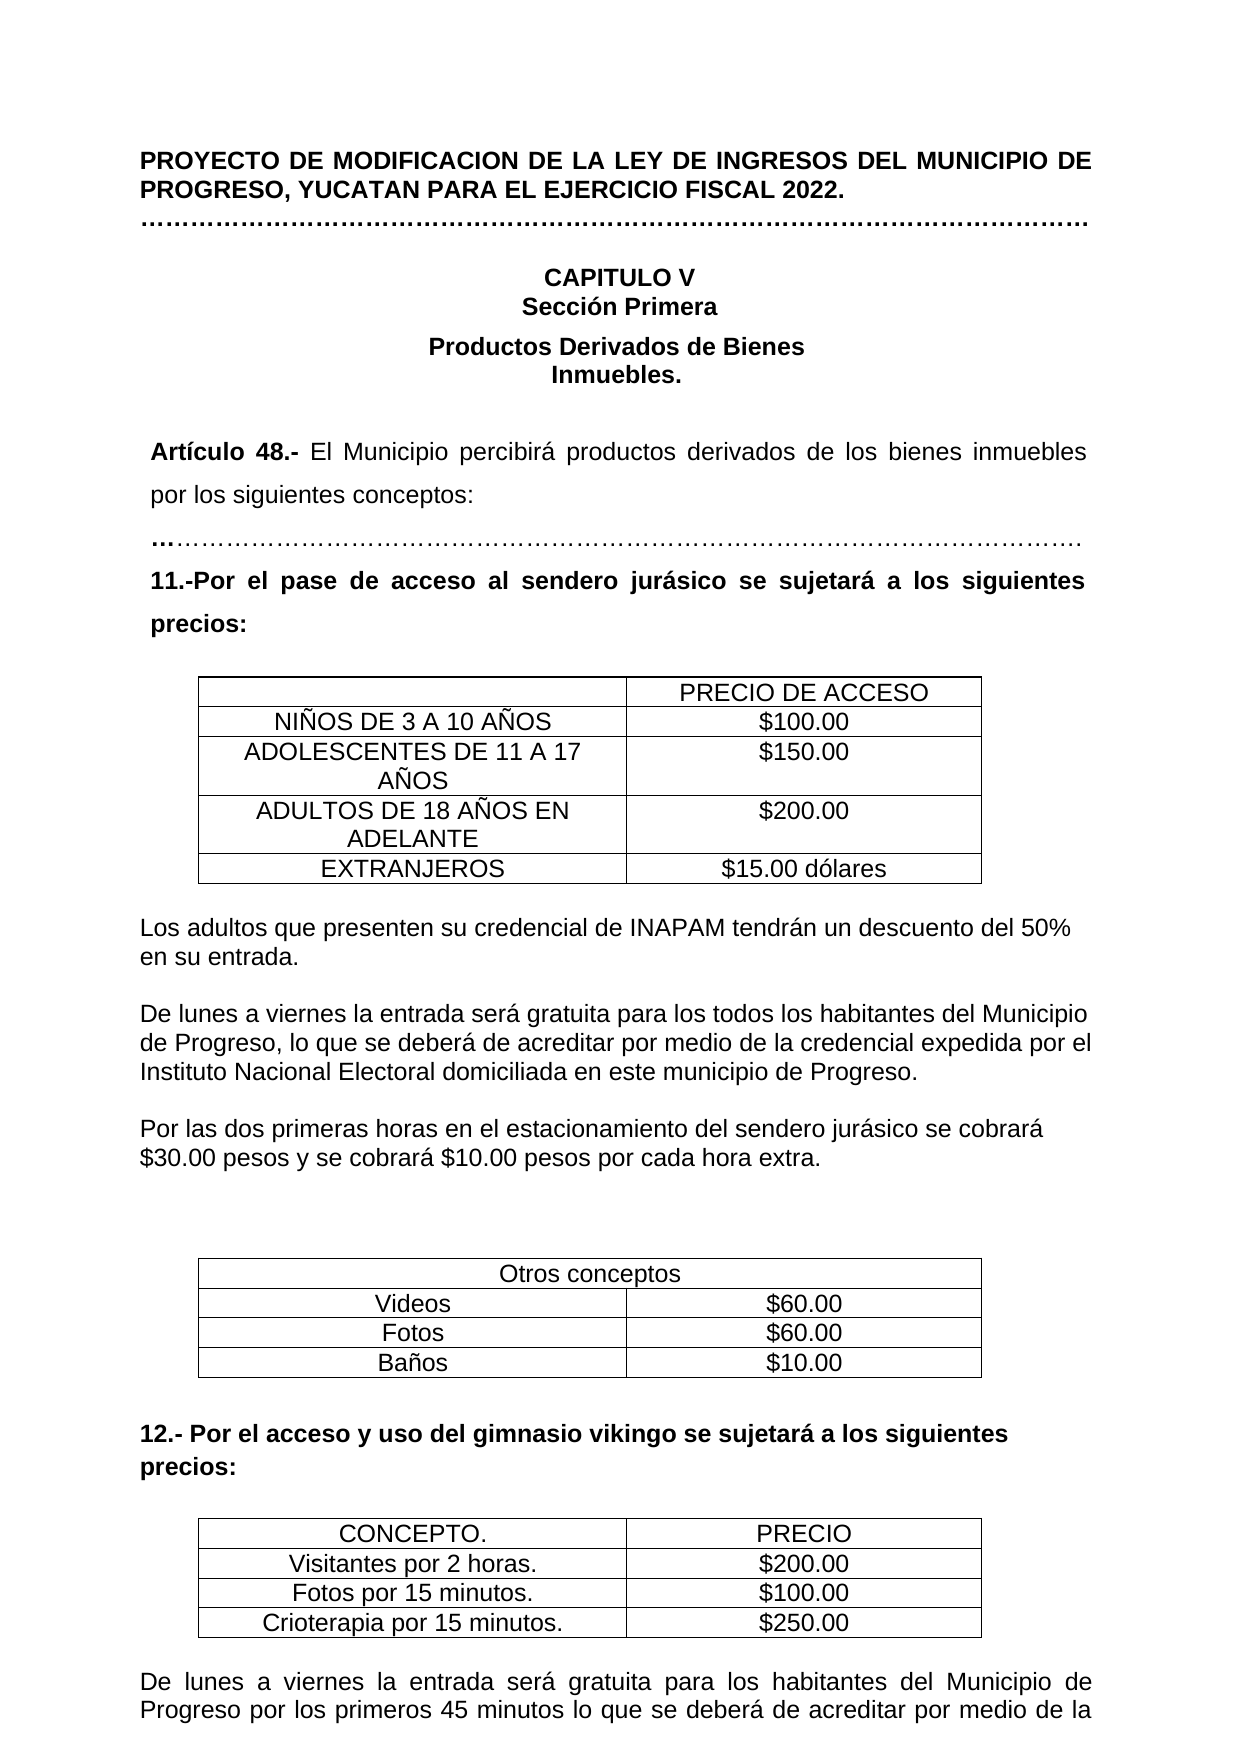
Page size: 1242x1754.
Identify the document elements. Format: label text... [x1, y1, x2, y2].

text CAPITULO V [139, 263, 1099, 292]
table_cell $10.00 [627, 1348, 981, 1377]
table_header [199, 678, 626, 706]
table_cell Visitantes por 2 horas. [199, 1549, 626, 1577]
table_cell $150.00 [627, 737, 981, 794]
text Artículo 48.- El Municipio percibirá productos derivados de los bienes inmuebles por los siguientes conceptos: [150, 437, 1087, 509]
text …………………………………………………………………………………………………… [139, 203, 1094, 232]
text …………………………………………………………………………………………………. [150, 523, 1087, 552]
table_cell $60.00 [627, 1289, 981, 1317]
table_cell $200.00 [627, 1549, 981, 1577]
table_cell $60.00 [627, 1318, 981, 1347]
table_cell Fotos por 15 minutos. [199, 1579, 626, 1607]
text De lunes a viernes la entrada será gratuita para los todos los habitantes del Municipio de Progreso, lo que se deberá de acreditar por medio de la credencial expedida por el Instituto Nacional Electoral domiciliada en este municipio de Progreso. [139, 999, 1094, 1085]
text Por las dos primeras horas en el estacionamiento del sendero jurásico se cobrará $30.00 pesos y se cobrará $10.00 pesos por cada hora extra. [139, 1114, 1094, 1171]
text Los adultos que presenten su credencial de INAPAM tendrán un descuento del 50% en su entrada. [139, 913, 1094, 970]
table_header PRECIO DE ACCESO [627, 678, 981, 706]
table_cell Baños [199, 1348, 626, 1377]
table_cell NIÑOS DE 3 A 10 AÑOS [199, 707, 626, 736]
table_cell ADOLESCENTES DE 11 A 17 AÑOS [199, 737, 626, 794]
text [139, 1667, 1094, 1724]
table_cell Fotos [199, 1318, 626, 1347]
table_header Otros conceptos [199, 1259, 981, 1287]
table_cell $100.00 [627, 707, 981, 736]
text Sección Primera [139, 292, 1099, 321]
text 11.-Por el pase de acceso al sendero jurásico se sujetará a los siguientes precios: [150, 566, 1087, 638]
text Productos Derivados de Bienes Inmuebles. [413, 331, 820, 389]
table_cell $100.00 [627, 1579, 981, 1607]
table_cell ADULTOS DE 18 AÑOS EN ADELANTE [199, 796, 626, 853]
text PROYECTO DE MODIFICACION DE LA LEY DE INGRESOS DEL MUNICIPIO DE PROGRESO, YUCATAN PARA EL EJERCICIO FISCAL 2022. [139, 146, 1094, 203]
table_cell EXTRANJEROS [199, 854, 626, 883]
table_cell $250.00 [627, 1608, 981, 1637]
table_cell $15.00 dólares [627, 854, 981, 883]
table_header CONCEPTO. [199, 1519, 626, 1548]
text 12.- Por el acceso y uso del gimnasio vikingo se sujetará a los siguientes precios: [139, 1416, 1094, 1482]
table_cell Videos [199, 1289, 626, 1317]
table_cell Crioterapia por 15 minutos. [199, 1608, 626, 1637]
table_header PRECIO [627, 1519, 981, 1548]
table_cell $200.00 [627, 796, 981, 853]
